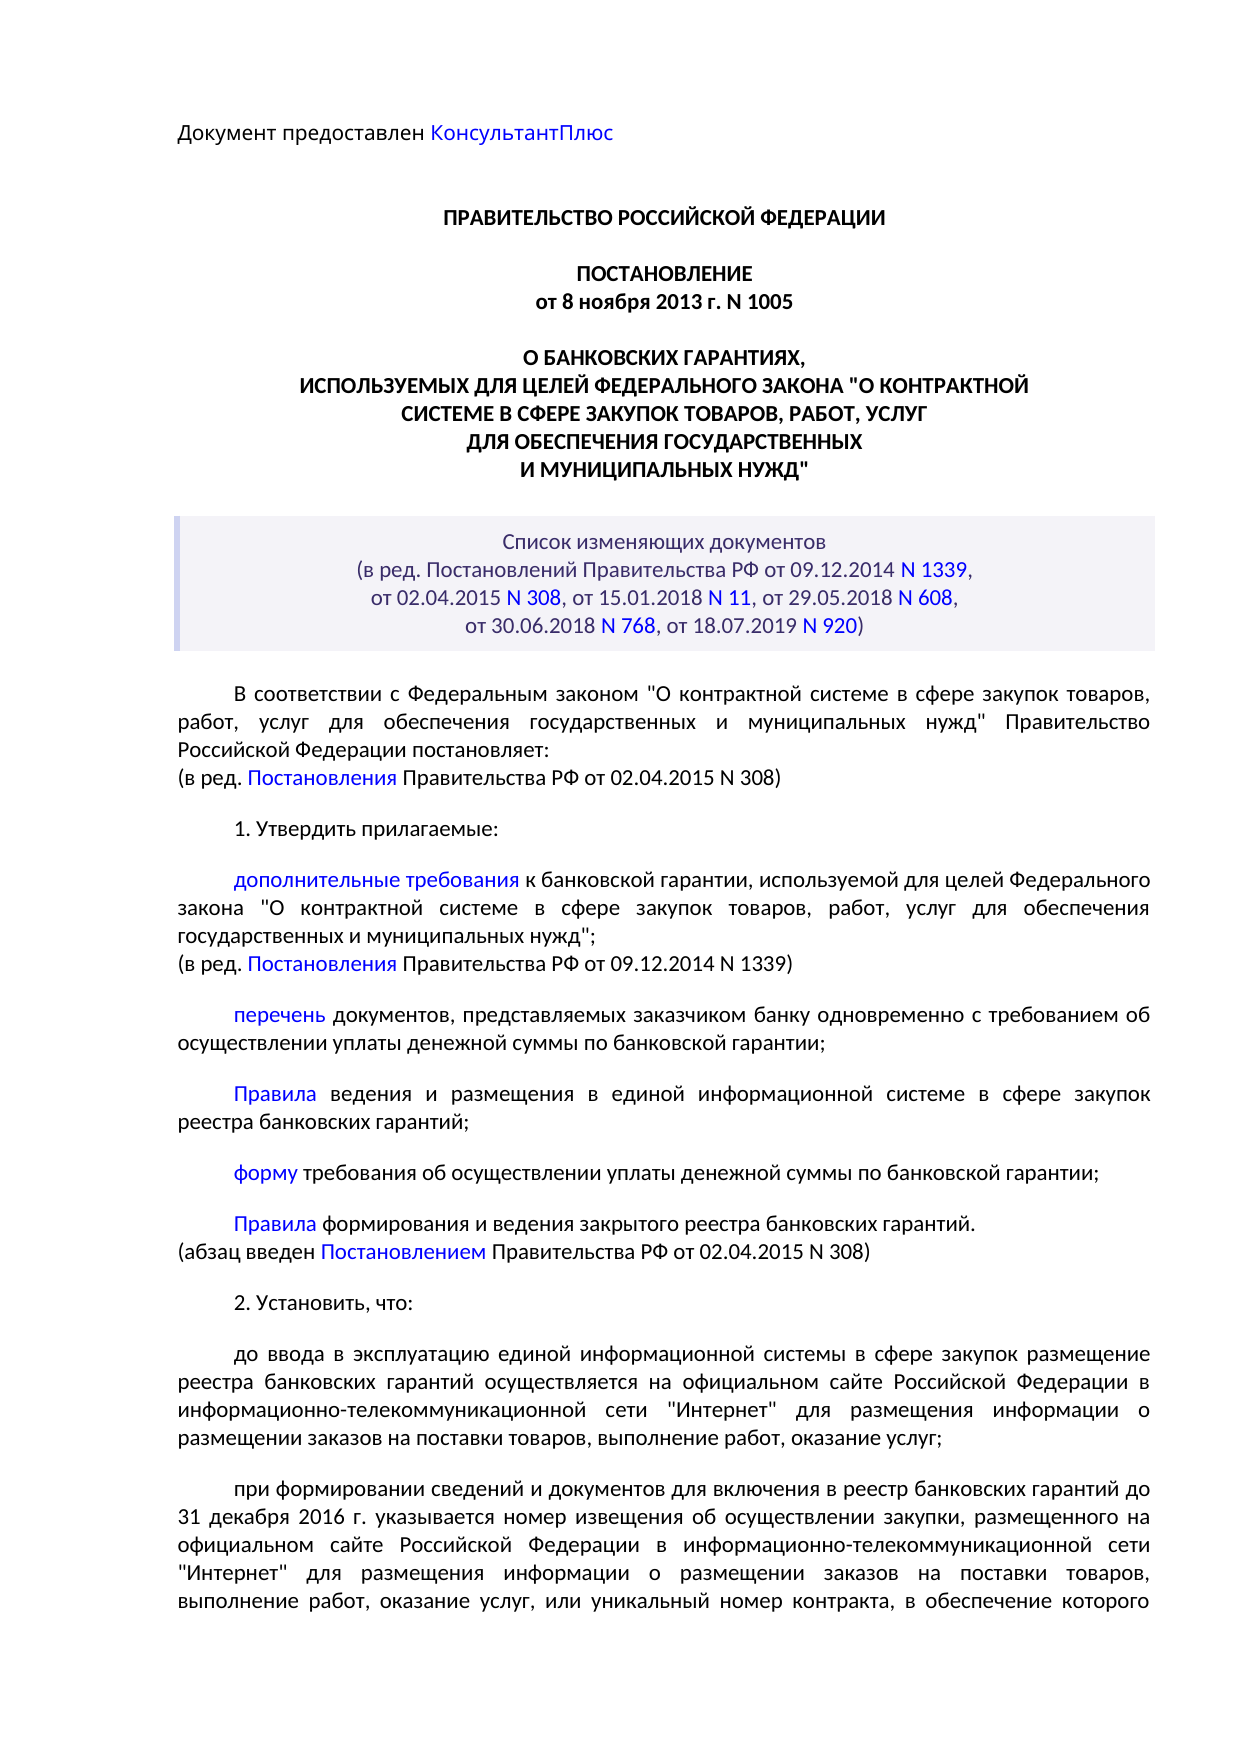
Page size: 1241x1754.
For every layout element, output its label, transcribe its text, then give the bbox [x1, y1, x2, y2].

text В соответствии с Федеральным законом "О контрактной системе в сфере закупок товаров, работ, услуг для обеспечения государственных и муниципальных нужд" Правительство Российской Федерации постановляет: [177, 679, 1152, 763]
text Правила ведения и размещения в единой информационной системе в сфере закупок реестра банковских гарантий; [177, 1079, 1152, 1135]
text (в ред. Постановления Правительства РФ от 02.04.2015 N 308) [177, 763, 1152, 791]
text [177, 1474, 1152, 1614]
title ПОСТАНОВЛЕНИЕ [177, 259, 1152, 287]
text форму требования об осуществлении уплаты денежной суммы по банковской гарантии; [177, 1158, 1152, 1186]
text перечень документов, представляемых заказчиком банку одновременно с требованием об осуществлении уплаты денежной суммы по банковской гарантии; [177, 1000, 1152, 1056]
text до ввода в эксплуатацию единой информационной системы в сфере закупок размещение реестра банковских гарантий осуществляется на официальном сайте Российской Федерации в информационно-телекоммуникационной сети "Интернет" для размещения информации о размещении заказов на поставки товаров, выполнение работ, оказание услуг; [177, 1339, 1152, 1451]
title ДЛЯ ОБЕСПЕЧЕНИЯ ГОСУДАРСТВЕННЫХ [177, 427, 1152, 455]
title Документ предоставлен КонсультантПлюс [177, 118, 1152, 175]
text Правила формирования и ведения закрытого реестра банковских гарантий. [177, 1209, 1152, 1237]
text (абзац введен Постановлением Правительства РФ от 02.04.2015 N 308) [177, 1237, 1152, 1265]
title ИСПОЛЬЗУЕМЫХ ДЛЯ ЦЕЛЕЙ ФЕДЕРАЛЬНОГО ЗАКОНА "О КОНТРАКТНОЙ [177, 371, 1152, 399]
title ПРАВИТЕЛЬСТВО РОССИЙСКОЙ ФЕДЕРАЦИИ [177, 203, 1152, 231]
title О БАНКОВСКИХ ГАРАНТИЯХ, [177, 343, 1152, 371]
text дополнительные требования к банковской гарантии, используемой для целей Федерального закона "О контрактной системе в сфере закупок товаров, работ, услуг для обеспечения государственных и муниципальных нужд"; [177, 865, 1152, 949]
title И МУНИЦИПАЛЬНЫХ НУЖД" [177, 455, 1152, 483]
title от 8 ноября 2013 г. N 1005 [177, 287, 1152, 315]
text (в ред. Постановления Правительства РФ от 09.12.2014 N 1339) [177, 949, 1152, 977]
table_header Список изменяющих документов (в ред. Постановлений Правительства РФ от 09.12.2014 N 1339, от 02.04.2015 N 308, от 15.01.2018 N 11, от 29.05.2018 N 608, от 30.06.2018 N 768, от 18.07.2019 N 920) [180, 516, 1149, 651]
text 1. Утвердить прилагаемые: [177, 814, 1152, 842]
title СИСТЕМЕ В СФЕРЕ ЗАКУПОК ТОВАРОВ, РАБОТ, УСЛУГ [177, 399, 1152, 427]
text 2. Установить, что: [177, 1288, 1152, 1316]
